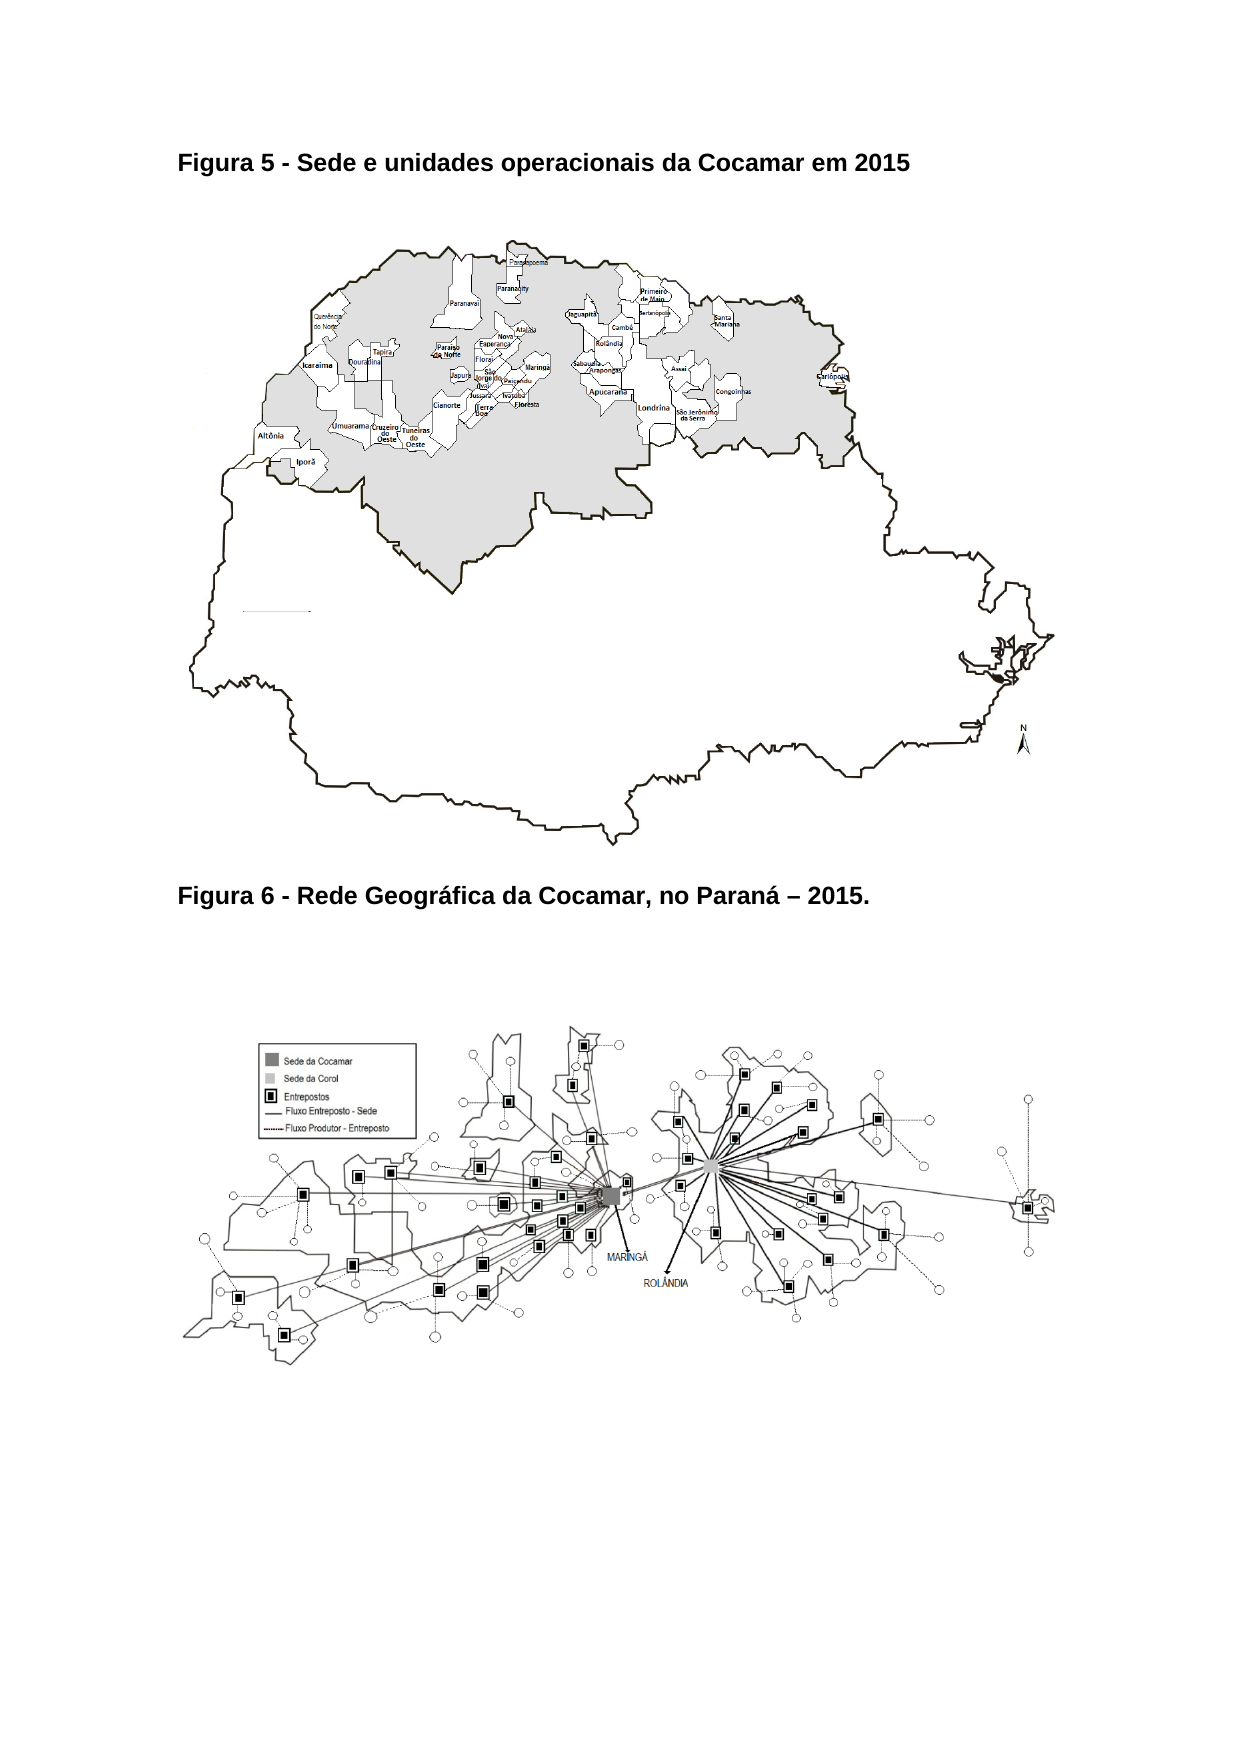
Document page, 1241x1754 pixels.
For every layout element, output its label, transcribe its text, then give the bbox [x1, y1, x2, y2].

text Figura 6 - Rede Geográfica da Cocamar, no Paraná – 2015. [177, 881, 1063, 909]
text Figura 5 - Sede e unidades operacionais da Cocamar em 2015 [177, 148, 1063, 176]
picture [177, 229, 1063, 856]
picture [177, 1015, 1063, 1386]
